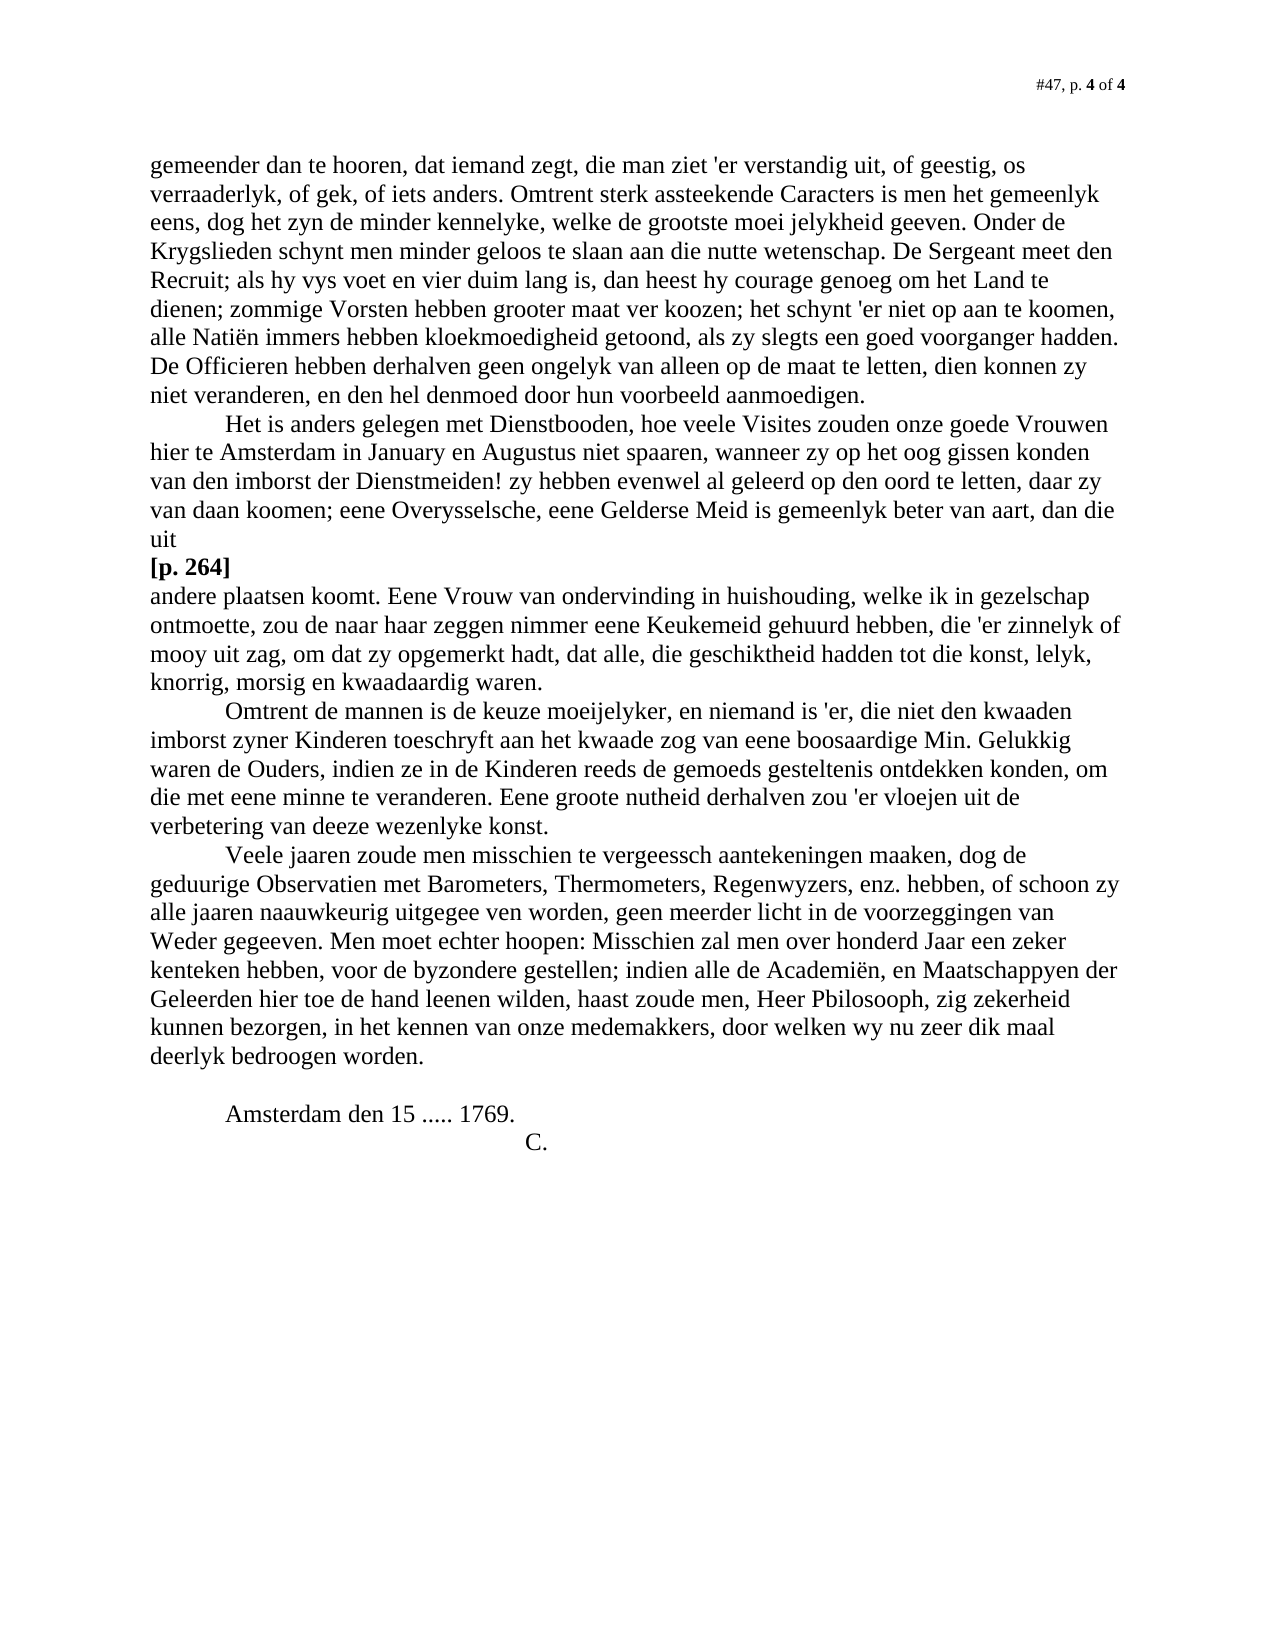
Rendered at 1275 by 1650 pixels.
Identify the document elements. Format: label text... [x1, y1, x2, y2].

text [p. 264] [150, 552, 1125, 581]
text andere plaatsen koomt. Eene Vrouw van ondervinding in huishouding, welke ik in gezelschap ontmoette, zou de naar haar zeggen nimmer eene Keukemeid gehuurd hebben, die 'er zinnelyk of mooy uit zag, om dat zy opgemerkt hadt, dat alle, die geschiktheid hadden tot die konst, lelyk, knorrig, morsig en kwaadaardig waren. [150, 581, 1125, 696]
text Het is anders gelegen met Dienstbooden, hoe veele Visites zouden onze goede Vrouwen hier te Amsterdam in January en Augustus niet spaaren, wanneer zy op het oog gissen konden van den imborst der Dienstmeiden! zy hebben evenwel al geleerd op den oord te letten, daar zy van daan koomen; eene Overysselsche, eene Gelderse Meid is gemeenlyk beter van aart, dan die uit [150, 409, 1125, 552]
text Omtrent de mannen is de keuze moeijelyker, en niemand is 'er, die niet den kwaaden imborst zyner Kinderen toeschryft aan het kwaade zog van eene boosaardige Min. Gelukkig waren de Ouders, indien ze in de Kinderen reeds de gemoeds gesteltenis ontdekken konden, om die met eene minne te veranderen. Eene groote nutheid derhalven zou 'er vloejen uit de verbetering van deeze wezenlyke konst. [150, 696, 1125, 840]
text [150, 150, 1125, 409]
text Veele jaaren zoude men misschien te vergeessch aantekeningen maaken, dog de geduurige Observatien met Barometers, Thermometers, Regenwyzers, enz. hebben, of schoon zy alle jaaren naauwkeurig uitgegee ven worden, geen meerder licht in de voorzeggingen van Weder gegeeven. Men moet echter hoopen: Misschien zal men over honderd Jaar een zeker kenteken hebben, voor de byzondere gestellen; indien alle de Academiën, en Maatschappyen der Geleerden hier toe de hand leenen wilden, haast zoude men, Heer Pbilosooph, zig zekerheid kunnen bezorgen, in het kennen van onze medemakkers, door welken wy nu zeer dik maal deerlyk bedroogen worden. [150, 840, 1125, 1070]
text Amsterdam den 15 ..... 1769. [150, 1099, 1125, 1127]
text C. [450, 1127, 1125, 1156]
